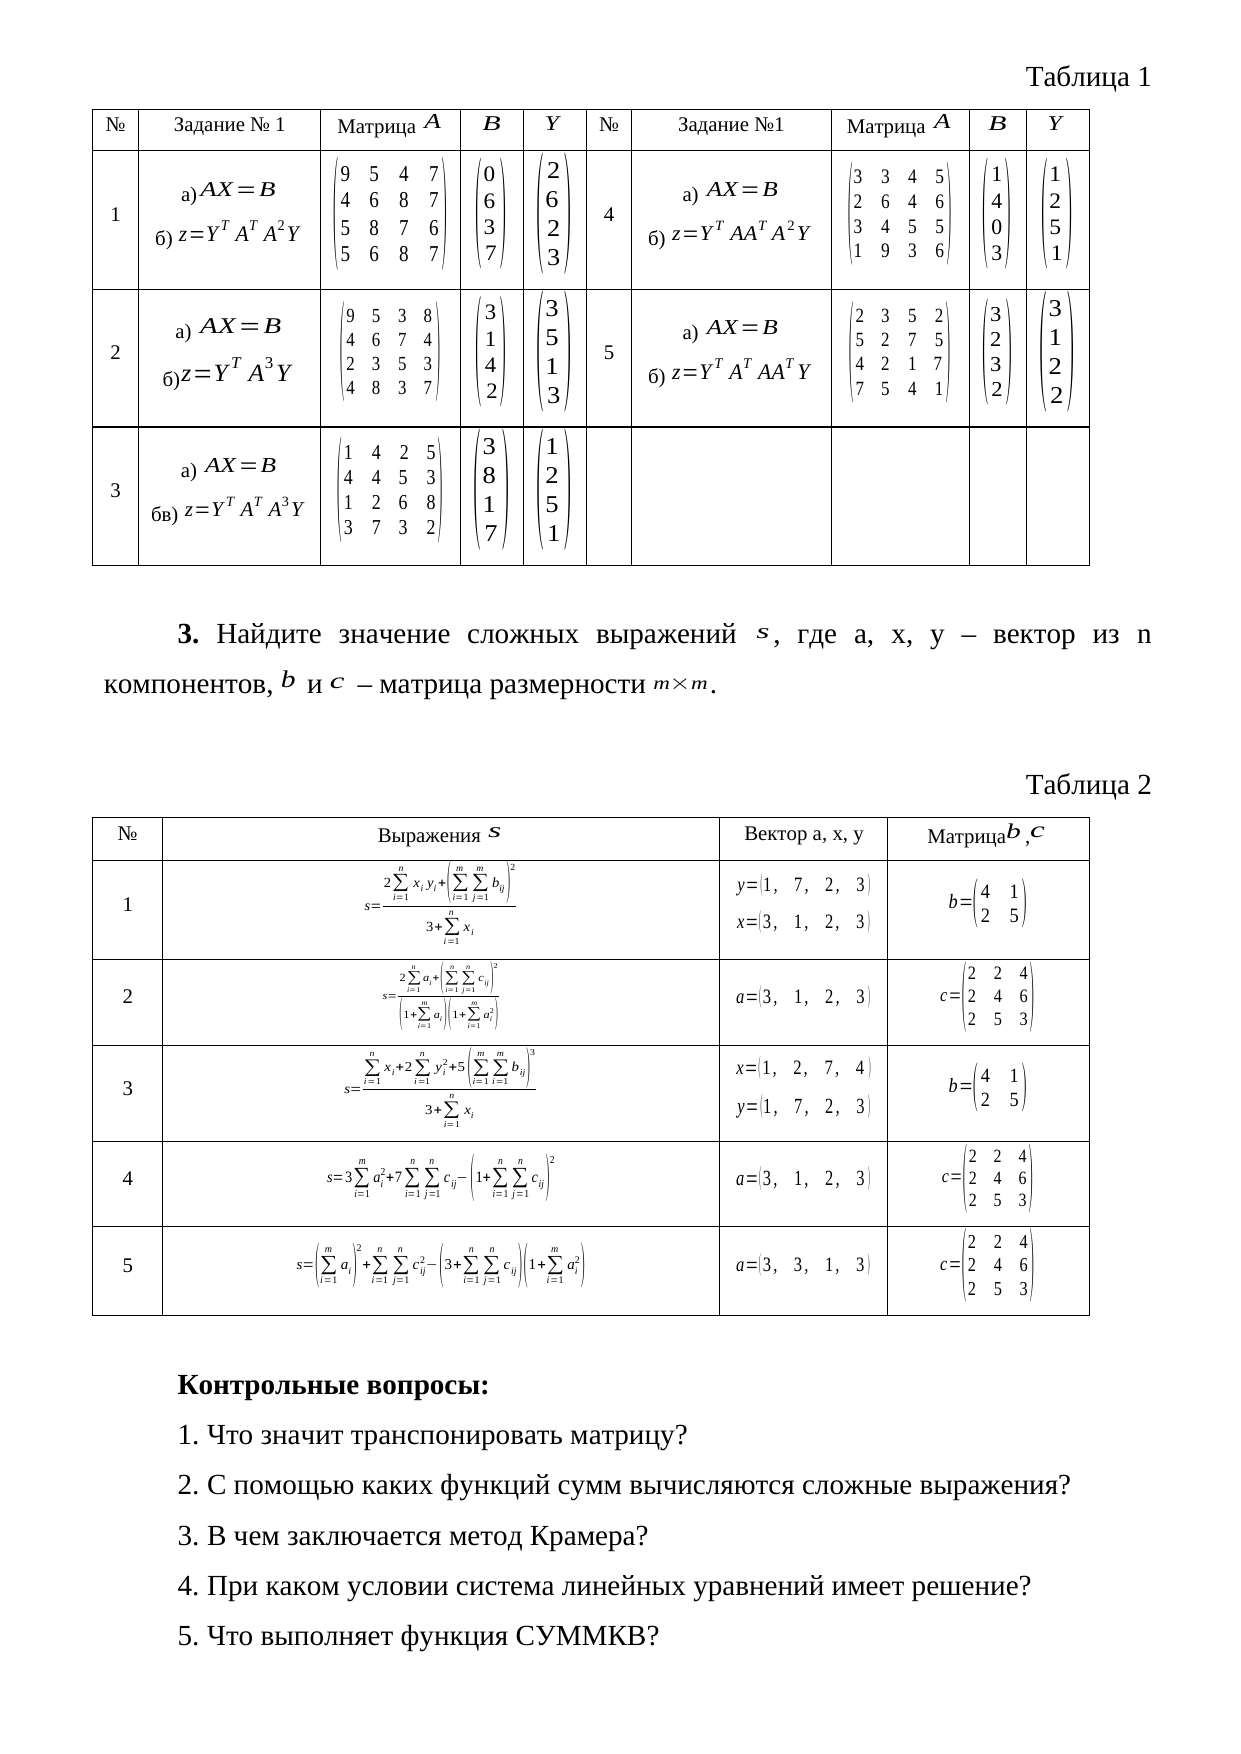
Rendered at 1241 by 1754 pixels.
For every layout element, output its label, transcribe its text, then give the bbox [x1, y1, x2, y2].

table_cell [888, 1142, 1089, 1226]
table_cell а) б) [139, 151, 320, 288]
table_header Матрица [832, 110, 969, 150]
table_cell [321, 428, 460, 564]
table_header Матрица, [888, 818, 1089, 860]
table_cell [461, 290, 523, 426]
table_cell [632, 428, 831, 564]
list Что выполняет функция СУММКВ? [103, 1618, 1152, 1652]
table_cell [163, 1142, 719, 1226]
table_cell [720, 960, 887, 1045]
table_cell [720, 1142, 887, 1226]
table_cell [832, 428, 969, 564]
table_cell [321, 290, 460, 426]
table_cell [163, 1046, 719, 1141]
table_cell [888, 861, 1089, 959]
table_cell [321, 151, 460, 288]
table_cell [720, 1227, 887, 1315]
list Что значит транспонировать матрицу? [103, 1417, 1152, 1451]
table_cell [1027, 151, 1089, 288]
table_cell [461, 428, 523, 564]
table_header № [587, 110, 631, 150]
table_cell [720, 861, 887, 959]
table_cell 4 [93, 1142, 162, 1226]
table_cell [888, 1046, 1089, 1141]
table_header Задание №1 [632, 110, 831, 150]
table_cell а) бв) [139, 428, 320, 564]
table_cell 5 [93, 1227, 162, 1315]
table_cell [163, 960, 719, 1045]
table_cell 3 [93, 428, 138, 564]
text Таблица 2 [103, 767, 1152, 800]
table_cell а) б) [632, 151, 831, 288]
table_cell [888, 960, 1089, 1045]
table_header [524, 110, 586, 150]
table_cell [970, 428, 1026, 564]
table_header Матрица [321, 110, 460, 150]
table_cell [970, 151, 1026, 288]
table_cell 3 [93, 1046, 162, 1141]
table_cell [524, 290, 586, 426]
table_cell [163, 861, 719, 959]
table_header Вектор а, x, y [720, 818, 887, 860]
table_header № [93, 818, 162, 860]
table_cell 5 [587, 290, 631, 426]
table_cell [524, 428, 586, 564]
table_cell [720, 1046, 887, 1141]
table_header [970, 110, 1026, 150]
table_cell а) б) [632, 290, 831, 426]
text Контрольные вопросы: [103, 1367, 1152, 1400]
table_cell [461, 151, 523, 288]
table_cell [587, 428, 631, 564]
table_cell [970, 290, 1026, 426]
table_cell 4 [587, 151, 631, 288]
table_cell [888, 1227, 1089, 1315]
table_header Выражения [163, 818, 719, 860]
table_cell [163, 1227, 719, 1315]
table_cell 2 [93, 960, 162, 1045]
table_cell [1027, 428, 1089, 564]
table_cell 1 [93, 151, 138, 288]
table_header Задание № 1 [139, 110, 320, 150]
text 3. Найдите значение сложных выражений , где а, x, y – вектор из n компонентов, и – матрица размерности . [103, 616, 1152, 700]
table_header [1027, 110, 1089, 150]
list В чем заключается метод Крамера? [103, 1518, 1152, 1551]
list При каком условии система линейных уравнений имеет решение? [103, 1568, 1152, 1602]
list С помощью каких функций сумм вычисляются сложные выражения? [103, 1467, 1152, 1501]
table_cell 2 [93, 290, 138, 426]
text Таблица 1 [103, 59, 1152, 93]
table_header № [93, 110, 138, 150]
table_cell [1027, 290, 1089, 426]
table_cell а) б) [139, 290, 320, 426]
table_header [461, 110, 523, 150]
table_cell [832, 151, 969, 288]
table_cell [524, 151, 586, 288]
table_cell [832, 290, 969, 426]
table_cell 1 [93, 861, 162, 959]
